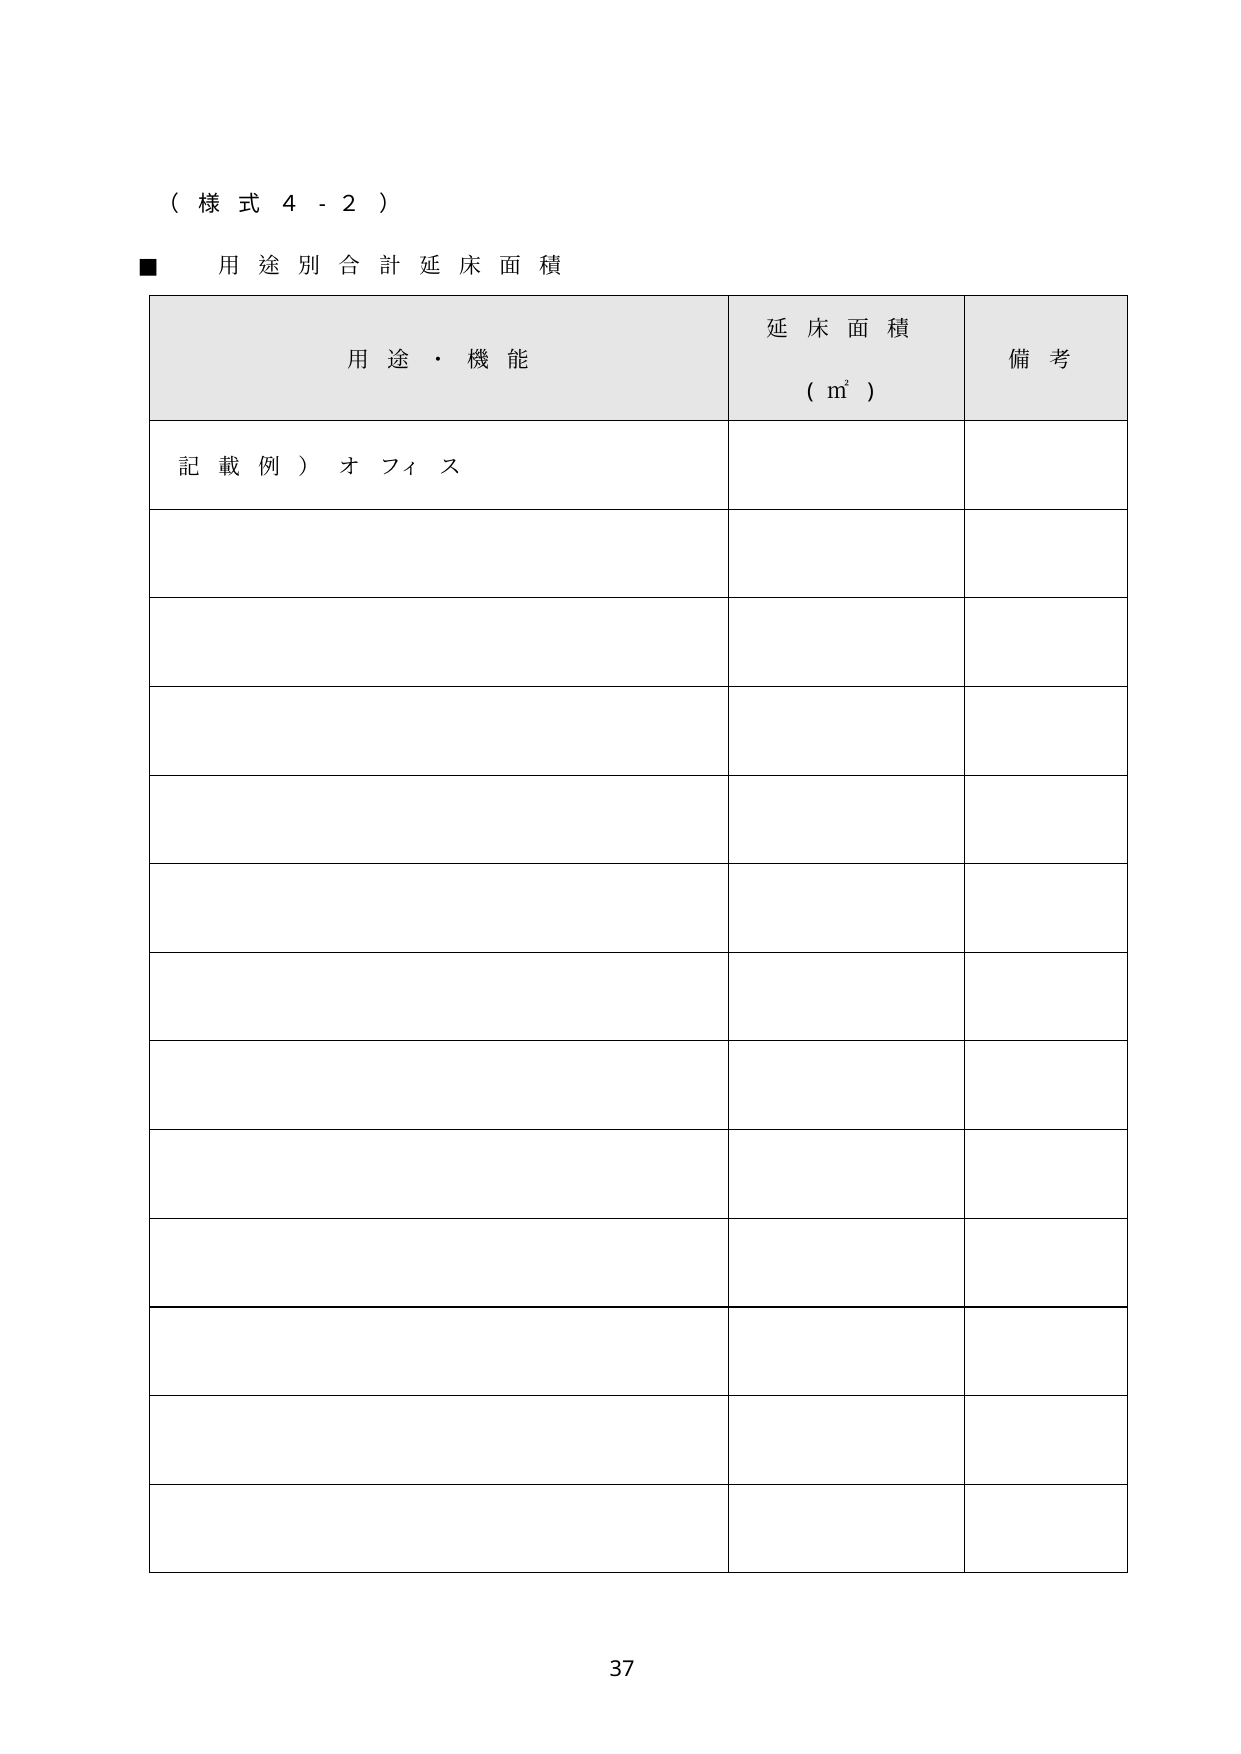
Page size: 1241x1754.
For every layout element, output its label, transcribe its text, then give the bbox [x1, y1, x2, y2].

table_cell [729, 953, 964, 1040]
table_cell [150, 510, 728, 597]
table_header 備考 [965, 296, 1127, 420]
table_cell [729, 687, 964, 774]
table_cell [729, 864, 964, 952]
table_cell [965, 776, 1127, 863]
table_cell [729, 1308, 964, 1395]
table_cell [729, 1485, 964, 1572]
table_cell [729, 776, 964, 863]
table_cell [150, 687, 728, 774]
subtitle （様式４-２） [138, 171, 1103, 233]
table_cell [729, 598, 964, 686]
table_header 用途・機能 [150, 296, 728, 420]
table_cell 記載例）オフィス [150, 421, 728, 508]
table_cell [150, 1041, 728, 1129]
table_cell [150, 1485, 728, 1572]
table_cell [729, 1130, 964, 1218]
table_cell [150, 1308, 728, 1395]
table_header 延床面積 (㎡) [729, 296, 964, 420]
table_cell [150, 598, 728, 686]
table_cell [729, 1041, 964, 1129]
table_cell [965, 687, 1127, 774]
table_cell [965, 1130, 1127, 1218]
text ■ 用途別合計延床面積 [138, 233, 1103, 295]
table_cell [965, 1308, 1127, 1395]
table_cell [965, 864, 1127, 952]
table_cell [150, 776, 728, 863]
table_cell [150, 1130, 728, 1218]
table_cell [965, 1219, 1127, 1306]
table_cell [965, 953, 1127, 1040]
table_cell [965, 1485, 1127, 1572]
table_cell [965, 510, 1127, 597]
table_cell [965, 1041, 1127, 1129]
table_cell [150, 1396, 728, 1484]
table_cell [150, 864, 728, 952]
table_cell [729, 1396, 964, 1484]
table_cell [729, 1219, 964, 1306]
table_cell [729, 510, 964, 597]
table_cell [150, 1219, 728, 1306]
table_cell [965, 598, 1127, 686]
table_cell [150, 953, 728, 1040]
table_cell [965, 421, 1127, 508]
table_cell [729, 421, 964, 508]
table_cell [965, 1396, 1127, 1484]
